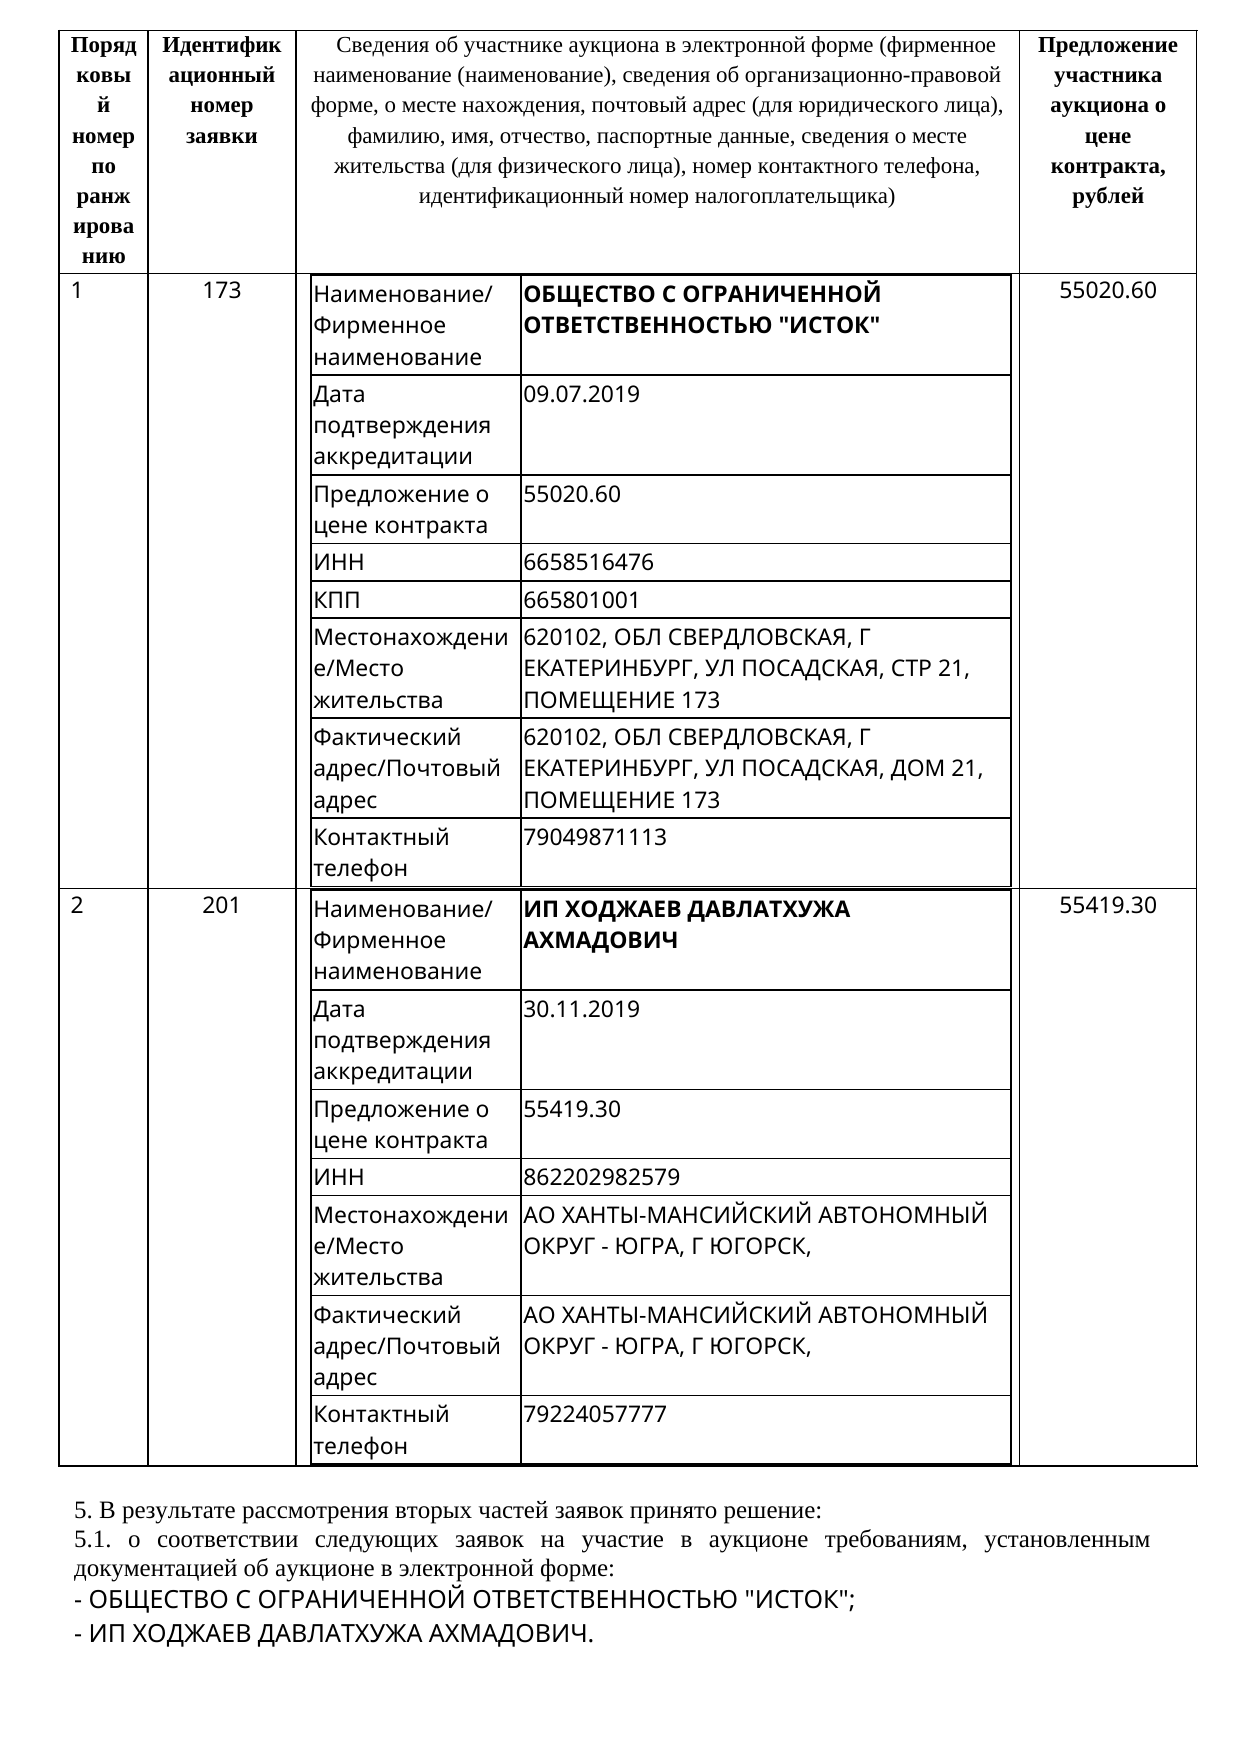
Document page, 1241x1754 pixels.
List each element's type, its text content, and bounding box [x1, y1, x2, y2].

table_header Идентификационный номер заявки [149, 31, 295, 272]
table_cell [522, 1396, 1010, 1463]
table_cell [312, 891, 520, 989]
table_cell [312, 1090, 520, 1158]
table_cell 201 [149, 889, 295, 1465]
table_cell [297, 889, 310, 1465]
table_header Порядковый номер по ранжированию [60, 31, 147, 272]
table_cell [312, 276, 520, 374]
table_cell [522, 276, 1010, 374]
table_cell [522, 476, 1010, 543]
table_cell 1 [60, 274, 147, 887]
table_cell 173 [149, 274, 295, 887]
table_cell [312, 376, 520, 474]
table_cell [1012, 889, 1019, 1465]
table_cell [522, 1296, 1010, 1395]
table_cell [312, 1396, 520, 1463]
table_cell [312, 719, 520, 817]
table_cell [312, 619, 520, 717]
table_cell [312, 1196, 520, 1295]
table_cell [297, 274, 310, 887]
table_cell [312, 1159, 520, 1195]
text 5. В результате рассмотрения вторых частей заявок принято решение: [74, 1495, 1152, 1524]
table_cell [522, 891, 1010, 989]
table_cell [522, 376, 1010, 474]
table_cell [522, 582, 1010, 617]
table_cell [522, 719, 1010, 817]
table_cell [312, 1296, 520, 1395]
table_cell [522, 619, 1010, 717]
table_cell [312, 819, 520, 886]
text - ОБЩЕСТВО С ОГРАНИЧЕННОЙ ОТВЕТСТВЕННОСТЬЮ "ИСТОК"; [74, 1581, 1152, 1616]
table_cell [522, 819, 1010, 886]
text 5.1. о соответствии следующих заявок на участие в аукционе требованиям, установленным документацией об аукционе в электронной форме: [74, 1524, 1152, 1581]
table_cell 2 [60, 889, 147, 1465]
table_cell [522, 1090, 1010, 1158]
table_cell [522, 544, 1010, 580]
table_cell [522, 991, 1010, 1089]
table_cell [522, 1159, 1010, 1195]
table_cell [1012, 274, 1019, 887]
table_cell 55020.60 [1020, 274, 1196, 887]
table_cell 55419.30 [1020, 889, 1196, 1465]
table_cell [312, 582, 520, 617]
table_cell [312, 991, 520, 1089]
table_cell [312, 476, 520, 543]
table_header Сведения об участнике аукциона в электронной форме (фирменное наименование (наименование), сведения об организационно-правовой форме, о месте нахождения, почтовый адрес (для юридического лица), фамилию, имя, отчество, паспортные данные, сведения о месте жительства (для физического лица), номер контактного телефона, идентификационный номер налогоплательщика) [297, 31, 1019, 272]
table_header Предложение участника аукциона о цене контракта, рублей [1020, 31, 1196, 272]
text - ИП ХОДЖАЕВ ДАВЛАТХУЖА АХМАДОВИЧ. [74, 1616, 1152, 1649]
table_cell [312, 544, 520, 580]
table_cell [522, 1196, 1010, 1295]
